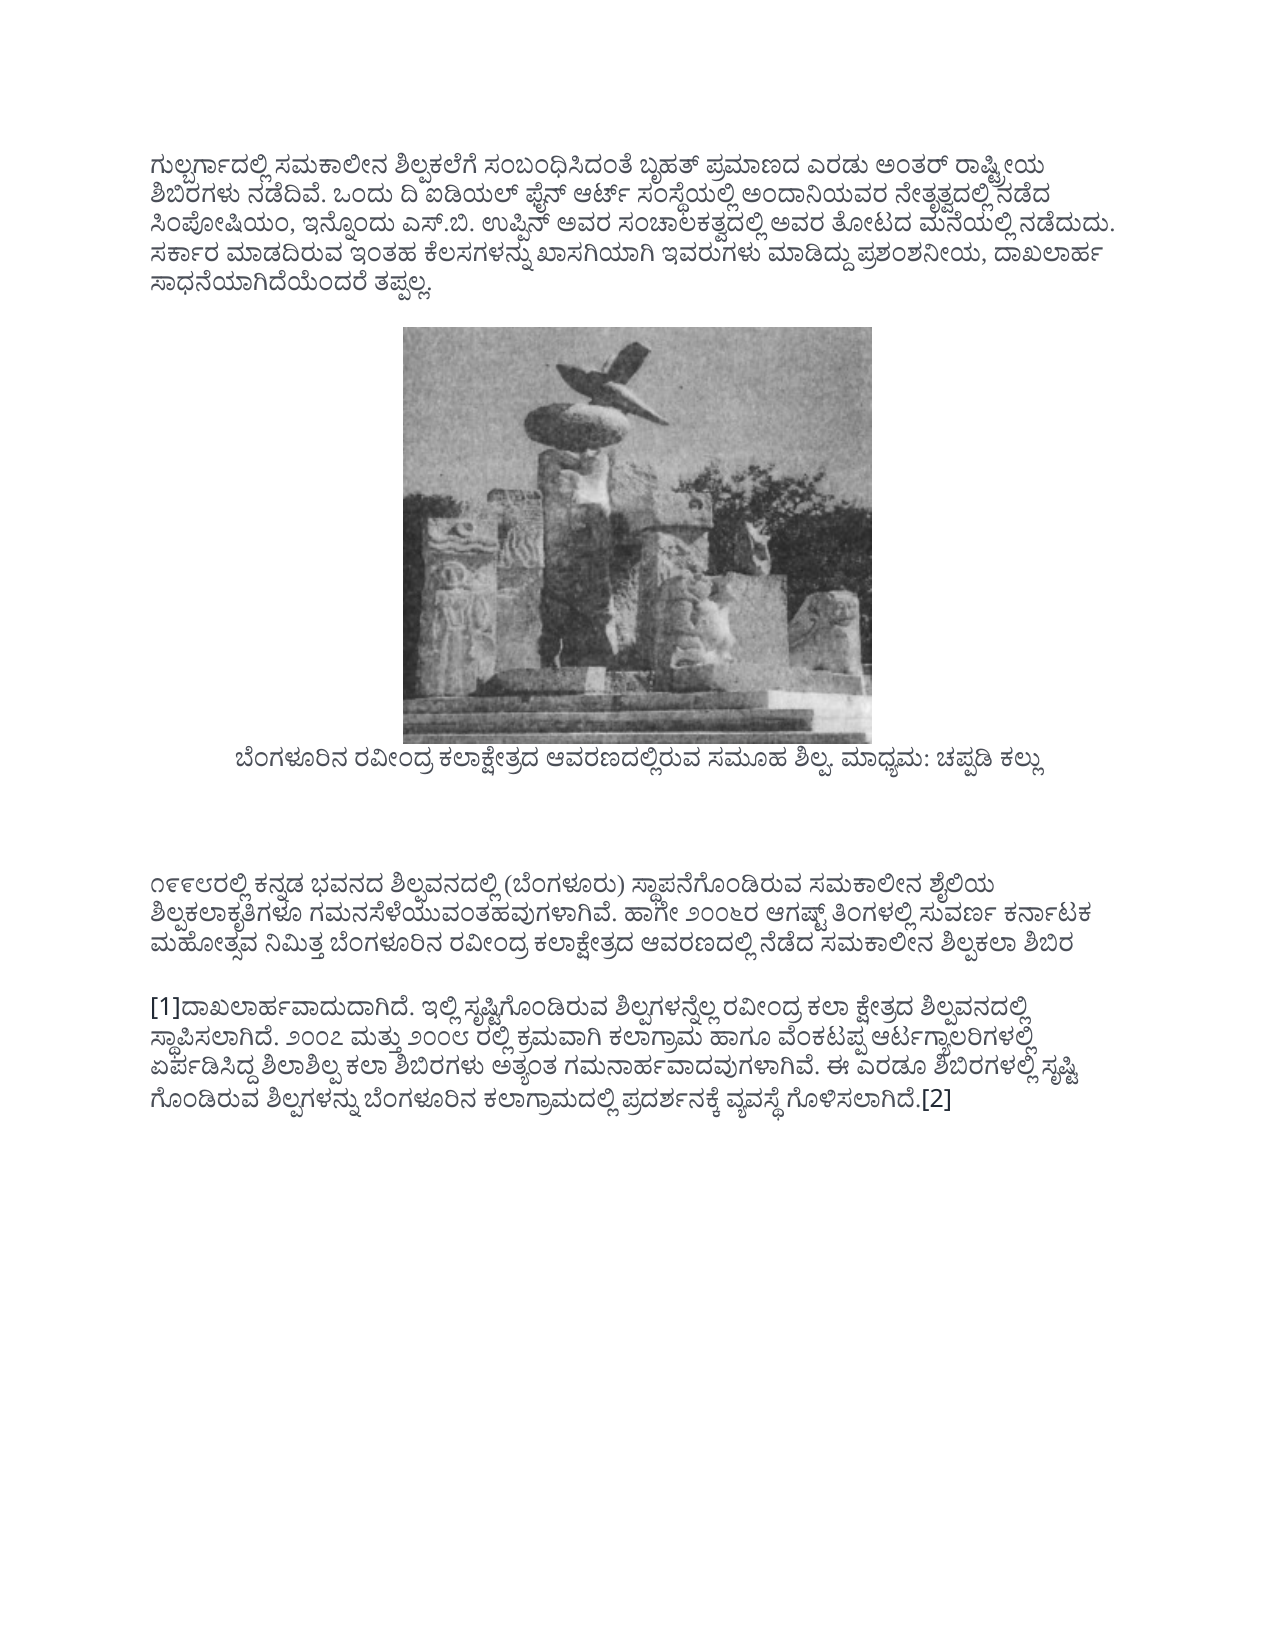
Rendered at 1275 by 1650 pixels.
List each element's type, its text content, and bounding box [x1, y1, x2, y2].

text ಗುಲ್ಬರ್ಗಾದಲ್ಲಿ ಸಮಕಾಲೀನ ಶಿಲ್ಪಕಲೆಗೆ ಸಂಬಂಧಿಸಿದಂತೆ ಬೃಹತ್‌ ಪ್ರಮಾಣದ ಎರಡು ಅಂತರ್ ರಾಷ್ಟ್ರೀಯ ಶಿಬಿರಗಳು ನಡೆದಿವೆ. ಒಂದು ದಿ ಐಡಿಯಲ್‌ ಫೈನ್‌ ಆರ್ಟ್ ಸಂಸ್ಥೆಯಲ್ಲಿ ಅಂದಾನಿಯವರ ನೇತೃತ್ವದಲ್ಲಿ ನಡೆದ ಸಿಂಪೋಷಿಯಂ, ಇನ್ನೊಂದು ಎಸ್‌.ಬಿ. ಉಪ್ಪಿನ್‌ ಅವರ ಸಂಚಾಲಕತ್ವದಲ್ಲಿ ಅವರ ತೋಟದ ಮನೆಯಲ್ಲಿ ನಡೆದುದು. ಸರ್ಕಾರ ಮಾಡದಿರುವ ಇಂತಹ ಕೆಲಸಗಳನ್ನು ಖಾಸಗಿಯಾಗಿ ಇವರುಗಳು ಮಾಡಿದ್ದು ಪ್ರಶಂಶನೀಯ, ದಾಖಲಾರ್ಹ ಸಾಧನೆಯಾಗಿದೆಯೆಂದರೆ ತಪ್ಪಲ್ಲ. [150, 150, 1125, 296]
text ಬೆಂಗಳೂರಿನ ರವೀಂದ್ರ ಕಲಾಕ್ಷೇತ್ರದ ಆವರಣದಲ್ಲಿರುವ ಸಮೂಹ ಶಿಲ್ಪ. ಮಾಧ್ಯಮ: ಚಪ್ಪಡಿ ಕಲ್ಲು [150, 743, 1125, 772]
text ೧೯೯೮ರಲ್ಲಿ ಕನ್ನಡ ಭವನದ ಶಿಲ್ಪವನದಲ್ಲಿ (ಬೆಂಗಳೂರು) ಸ್ಥಾಪನೆಗೊಂಡಿರುವ ಸಮಕಾಲೀನ ಶೈಲಿಯ ಶಿಲ್ಪಕಲಾಕೃತಿಗಳೂ ಗಮನಸೆಳೆಯುವಂತಹವುಗಳಾಗಿವೆ. ಹಾಗೇ ೨೦೦೬ರ ಆಗಷ್ಟ್ ತಿಂಗಳಲ್ಲಿ ಸುವರ್ಣ ಕರ್ನಾಟಕ ಮಹೋತ್ಸವ ನಿಮಿತ್ತ ಬೆಂಗಳೂರಿನ ರವೀಂದ್ರ ಕಲಾಕ್ಷೇತ್ರದ ಆವರಣದಲ್ಲಿ ನೆಡೆದ ಸಮಕಾಲೀನ ಶಿಲ್ಪಕಲಾ ಶಿಬಿರ [150, 869, 1125, 957]
text [1]ದಾಖಲಾರ್ಹವಾದುದಾಗಿದೆ. ಇಲ್ಲಿ ಸೃಷ್ಟಿಗೊಂಡಿರುವ ಶಿಲ್ಪಗಳನ್ನೆಲ್ಲ ರವೀಂದ್ರ ಕಲಾ ಕ್ಷೇತ್ರದ ಶಿಲ್ಪವನದಲ್ಲಿ ಸ್ಥಾಪಿಸಲಾಗಿದೆ. ೨೦೦೭ ಮತ್ತು ೨೦೦೮ ರಲ್ಲಿ ಕ್ರಮವಾಗಿ ಕಲಾಗ್ರಾಮ ಹಾಗೂ ವೆಂಕಟಪ್ಪ ಆರ್ಟಗ್ಯಾಲರಿಗಳಲ್ಲಿ ಏರ್ಪಡಿಸಿದ್ದ ಶಿಲಾಶಿಲ್ಪ ಕಲಾ ಶಿಬಿರಗಳು ಅತ್ಯಂತ ಗಮನಾರ್ಹವಾದವುಗಳಾಗಿವೆ. ಈ ಎರಡೂ ಶಿಬಿರಗಳಲ್ಲಿ ಸೃಷ್ಟಿ ಗೊಂಡಿರುವ ಶಿಲ್ಪಗಳನ್ನು ಬೆಂಗಳೂರಿನ ಕಲಾಗ್ರಾಮದಲ್ಲಿ ಪ್ರದರ್ಶನಕ್ಕೆ ವ್ಯವಸ್ಥೆ ಗೊಳಿಸಲಾಗಿದೆ.[2] [150, 988, 1125, 1115]
picture [403, 327, 872, 744]
